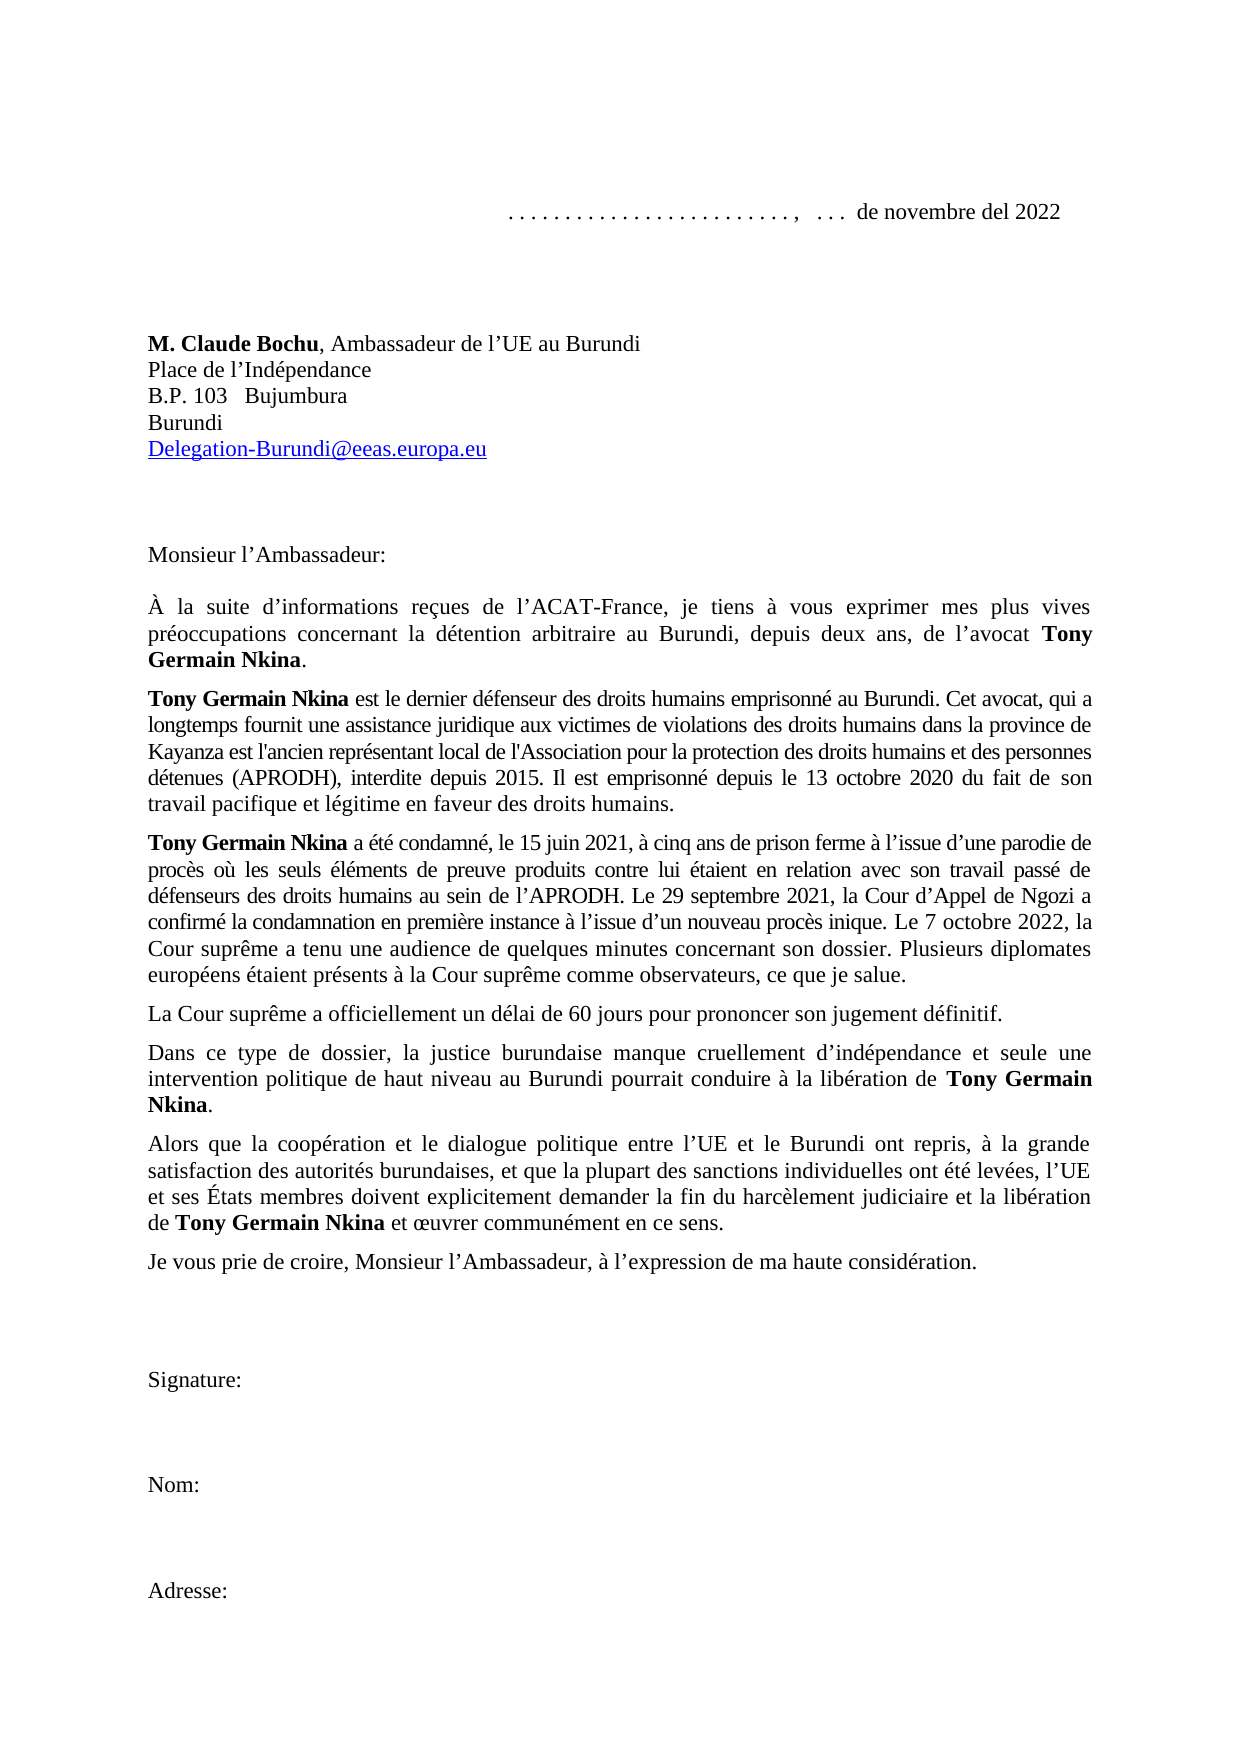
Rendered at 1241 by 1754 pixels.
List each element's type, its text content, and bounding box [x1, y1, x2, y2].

text Je vous prie de croire, Monsieur l’Ambassadeur, à l’expression de ma haute considération. [148, 1248, 1092, 1274]
text . . . . . . . . . . . . . . . . . . . . . . . . . , . . . de novembre del 2022 [148, 198, 1092, 224]
text Monsieur l’Ambassadeur: [148, 541, 1092, 567]
text Signature: [148, 1366, 1092, 1392]
text Alors que la coopération et le dialogue politique entre l’UE et le Burundi ont repris, à la grande satisfaction des autorités burundaises, et que la plupart des sanctions individuelles ont été levées, l’UE et ses États membres doivent explicitement demander la fin du harcèlement judiciaire et la libération de Tony Germain Nkina et œuvrer communément en ce sens. [148, 1130, 1092, 1236]
text M. Claude Bochu, Ambassadeur de l’UE au Burundi [148, 330, 1092, 356]
text Tony Germain Nkina est le dernier défenseur des droits humains emprisonné au Burundi. Cet avocat, qui a longtemps fournit une assistance juridique aux victimes de violations des droits humains dans la province de Kayanza est l'ancien représentant local de l'Association pour la protection des droits humains et des personnes détenues (APRODH), interdite depuis 2015. Il est emprisonné depuis le 13 octobre 2020 du fait de son travail pacifique et légitime en faveur des droits humains. [148, 685, 1092, 817]
text B.P. 103 Bujumbura [148, 383, 1092, 409]
text Dans ce type de dossier, la justice burundaise manque cruellement d’indépendance et seule une intervention politique de haut niveau au Burundi pourrait conduire à la libération de Tony Germain Nkina. [148, 1039, 1092, 1118]
text Place de l’Indépendance [148, 356, 1092, 383]
text La Cour suprême a officiellement un délai de 60 jours pour prononcer son jugement définitif. [148, 1000, 1092, 1026]
text Adresse: [148, 1577, 1092, 1603]
text Nom: [148, 1472, 1092, 1498]
text Tony Germain Nkina a été condamné, le 15 juin 2021, à cinq ans de prison ferme à l’issue d’une parodie de procès où les seuls éléments de preuve produits contre lui étaient en relation avec son travail passé de défenseurs des droits humains au sein de l’APRODH. Le 29 septembre 2021, la Cour d’Appel de Ngozi a confirmé la condamnation en première instance à l’issue d’un nouveau procès inique. Le 7 octobre 2022, la Cour suprême a tenu une audience de quelques minutes concernant son dossier. Plusieurs diplomates européens étaient présents à la Cour suprême comme observateurs, ce que je salue. [148, 829, 1092, 987]
text Burundi [148, 409, 1092, 435]
text À la suite d’informations reçues de l’ACAT-France, je tiens à vous exprimer mes plus vives préoccupations concernant la détention arbitraire au Burundi, depuis deux ans, de l’avocat Tony Germain Nkina. [148, 593, 1092, 672]
text Delegation-Burundi@eeas.europa.eu [148, 435, 1092, 462]
